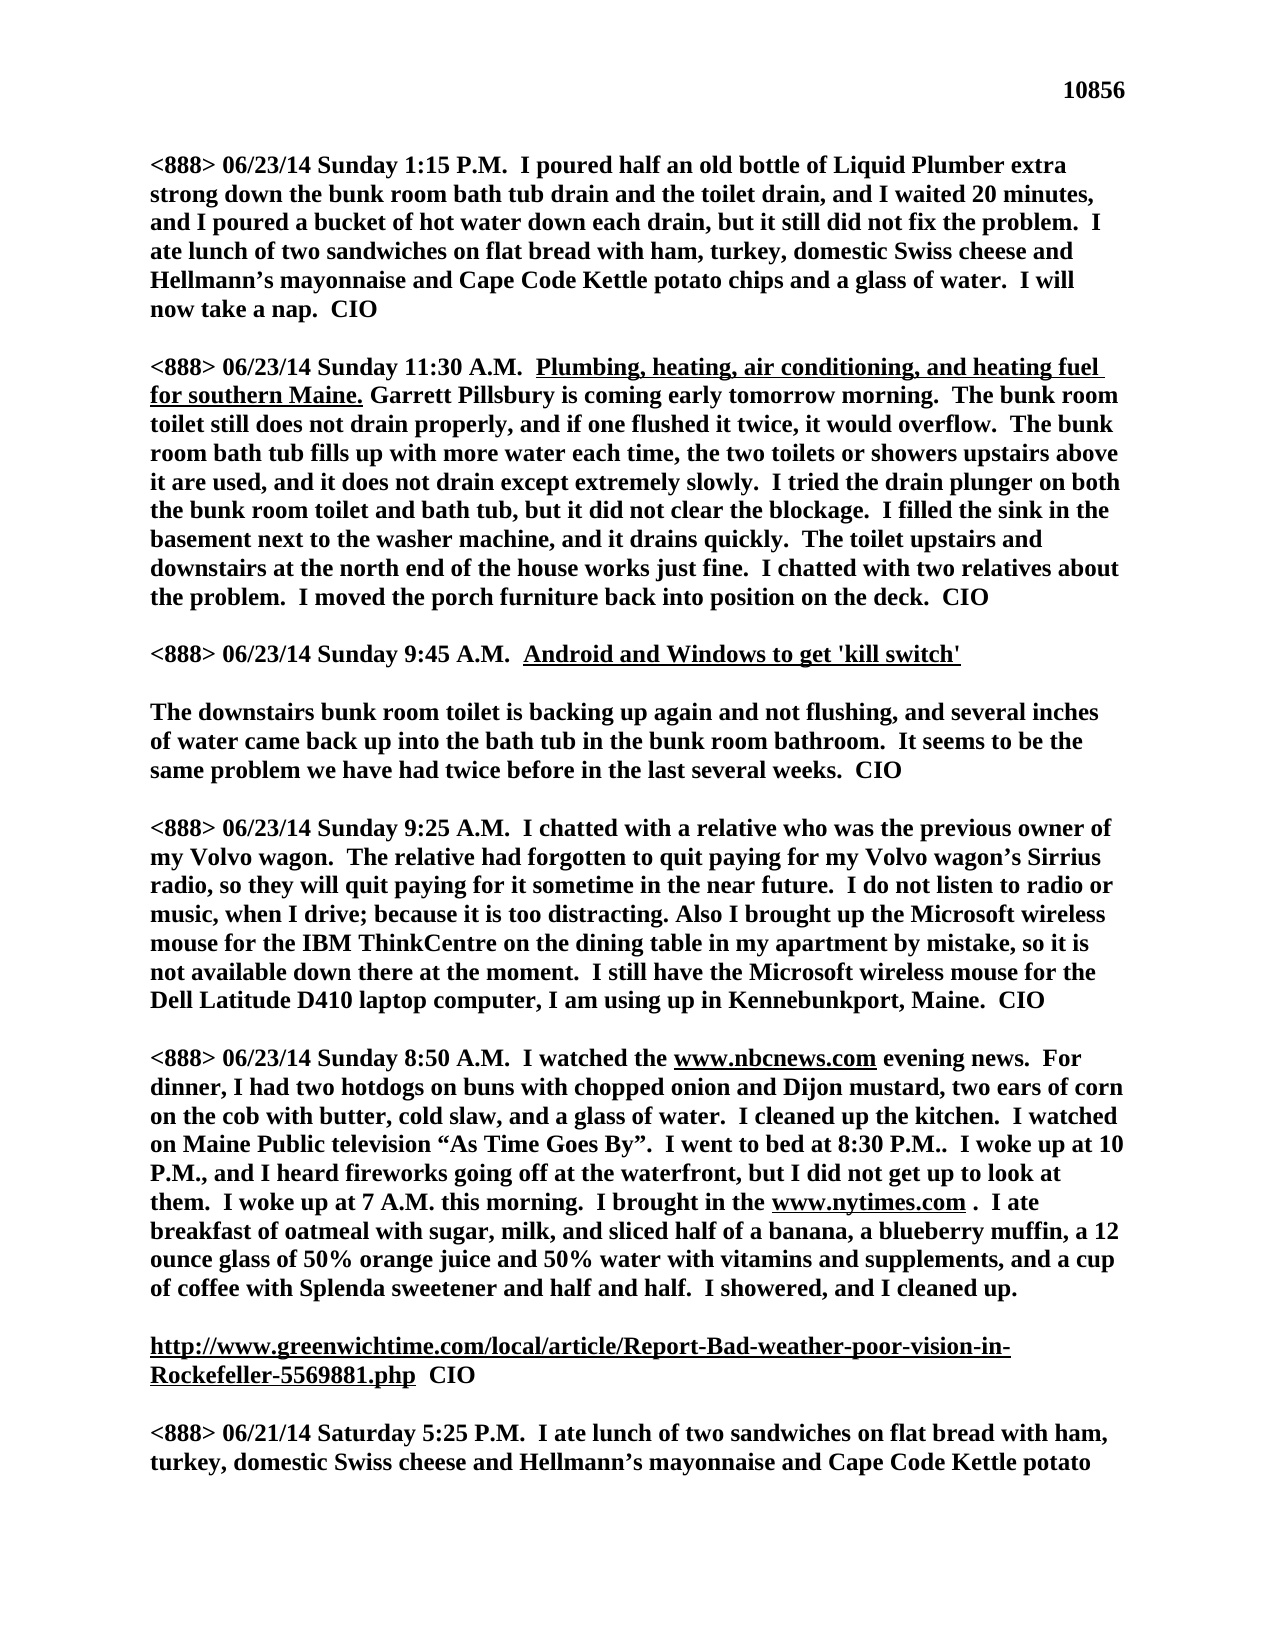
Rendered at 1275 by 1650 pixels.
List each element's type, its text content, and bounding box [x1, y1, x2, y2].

text <888> 06/23/14 Sunday 9:45 A.M. Android and Windows to get 'kill switch' [150, 639, 1125, 668]
text <888> 06/23/14 Sunday 8:50 A.M. I watched the www.nbcnews.com evening news. For dinner, I had two hotdogs on buns with chopped onion and Dijon mustard, two ears of corn on the cob with butter, cold slaw, and a glass of water. I cleaned up the kitchen. I watched on Maine Public television “As Time Goes By”. I went to bed at 8:30 P.M.. I woke up at 10 P.M., and I heard fireworks going off at the waterfront, but I did not get up to look at them. I woke up at 7 A.M. this morning. I brought in the www.nytimes.com . I ate breakfast of oatmeal with sugar, milk, and sliced half of a banana, a blueberry muffin, a 12 ounce glass of 50% orange juice and 50% water with vitamins and supplements, and a cup of coffee with Splenda sweetener and half and half. I showered, and I cleaned up. [150, 1043, 1125, 1302]
text <888> 06/23/14 Sunday 1:15 P.M. I poured half an old bottle of Liquid Plumber extra strong down the bunk room bath tub drain and the toilet drain, and I waited 20 minutes, and I poured a bucket of hot water down each drain, but it still did not fix the problem. I ate lunch of two sandwiches on flat bread with ham, turkey, domestic Swiss cheese and Hellmann’s mayonnaise and Cape Code Kettle potato chips and a glass of water. I will now take a nap. CIO [150, 150, 1125, 322]
text http://www.greenwichtime.com/local/article/Report-Bad-weather-poor-vision-in-Rockefeller-5569881.php CIO [150, 1331, 1125, 1389]
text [150, 1418, 1125, 1475]
text <888> 06/23/14 Sunday 11:30 A.M. Plumbing, heating, air conditioning, and heating fuel for southern Maine. Garrett Pillsbury is coming early tomorrow morning. The bunk room toilet still does not drain properly, and if one flushed it twice, it would overflow. The bunk room bath tub fills up with more water each time, the two toilets or showers upstairs above it are used, and it does not drain except extremely slowly. I tried the drain plunger on both the bunk room toilet and bath tub, but it did not clear the blockage. I filled the sink in the basement next to the washer machine, and it drains quickly. The toilet upstairs and downstairs at the north end of the house works just fine. I chatted with two relatives about the problem. I moved the porch furniture back into position on the deck. CIO [150, 352, 1125, 610]
text The downstairs bunk room toilet is backing up again and not flushing, and several inches of water came back up into the bath tub in the bunk room bathroom. It seems to be the same problem we have had twice before in the last several weeks. CIO [150, 697, 1125, 784]
text <888> 06/23/14 Sunday 9:25 A.M. I chatted with a relative who was the previous owner of my Volvo wagon. The relative had forgotten to quit paying for my Volvo wagon’s Sirrius radio, so they will quit paying for it sometime in the near future. I do not listen to radio or music, when I drive; because it is too distracting. Also I brought up the Microsoft wireless mouse for the IBM ThinkCentre on the dining table in my apartment by mistake, so it is not available down there at the moment. I still have the Microsoft wireless mouse for the Dell Latitude D410 laptop computer, I am using up in Kennebunkport, Maine. CIO [150, 813, 1125, 1014]
